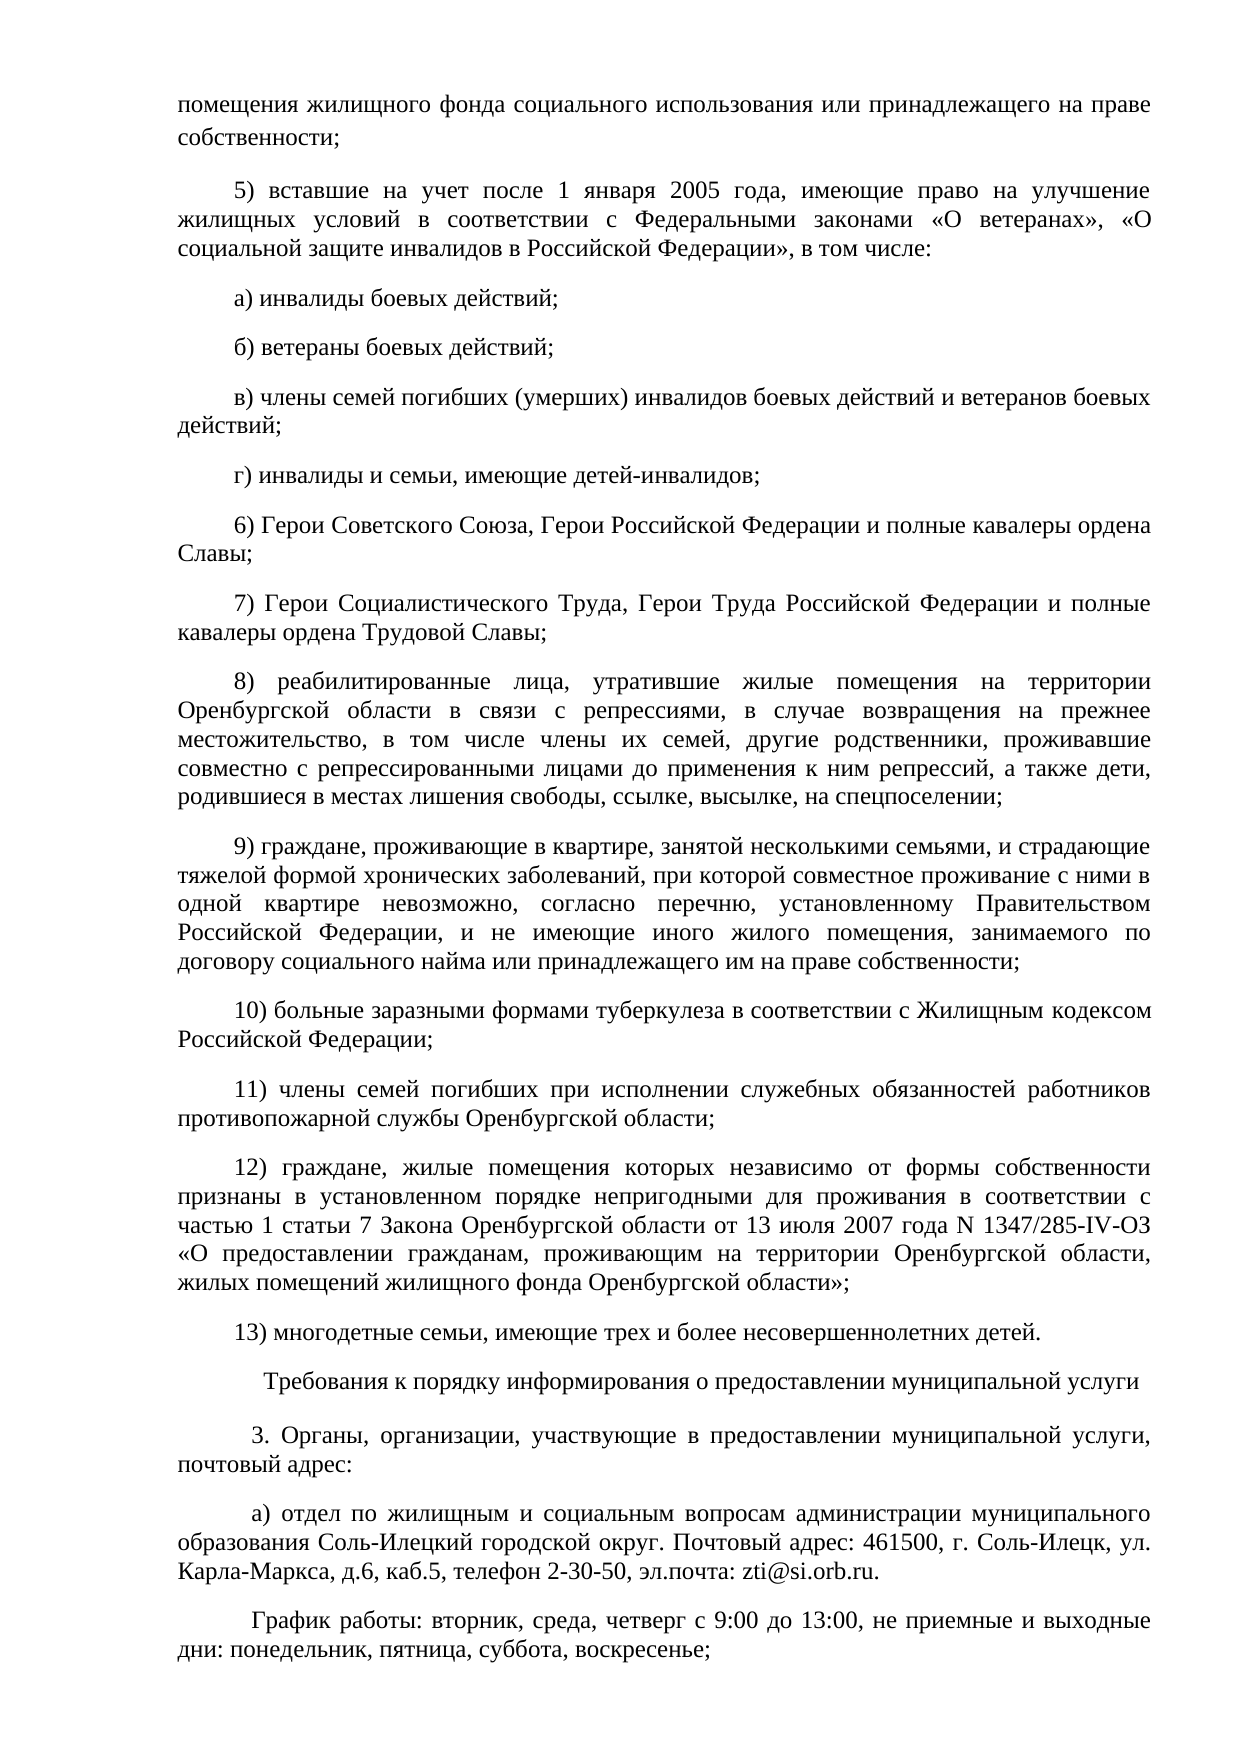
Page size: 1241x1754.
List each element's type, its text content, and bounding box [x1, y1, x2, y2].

text 12) граждане, жилые помещения которых независимо от формы собственности признаны в установленном порядке непригодными для проживания в соответствии с частью 1 статьи 7 Закона Оренбургской области от 13 июля 2007 года N 1347/285-IV-ОЗ «О предоставлении гражданам, проживающим на территории Оренбургской области, жилых помещений жилищного фонда Оренбургской области»; [177, 1152, 1152, 1296]
text г) инвалиды и семьи, имеющие детей-инвалидов; [177, 460, 1152, 489]
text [177, 89, 1152, 150]
text б) ветераны боевых действий; [177, 332, 1152, 361]
text 9) граждане, проживающие в квартире, занятой несколькими семьями, и страдающие тяжелой формой хронических заболеваний, при которой совместное проживание с ними в одной квартире невозможно, согласно перечню, установленному Правительством Российской Федерации, и не имеющие иного жилого помещения, занимаемого по договору социального найма или принадлежащего им на праве собственности; [177, 831, 1152, 975]
text 13) многодетные семьи, имеющие трех и более несовершеннолетних детей. [177, 1317, 1152, 1346]
text 3. Органы, организации, участвующие в предоставлении муниципальной услуги, почтовый адрес: [177, 1420, 1152, 1478]
text 10) больные заразными формами туберкулеза в соответствии с Жилищным кодексом Российской Федерации; [177, 996, 1152, 1053]
text 6) Герои Советского Союза, Герои Российской Федерации и полные кавалеры ордена Славы; [177, 510, 1152, 567]
text а) отдел по жилищным и социальным вопросам администрации муниципального образования Соль-Илецкий городской округ. Почтовый адрес: 461500, г. Соль-Илецк, ул. Карла-Маркса, д.6, каб.5, телефон 2-30-50, эл.почта: zti@si.orb.ru. [177, 1498, 1152, 1585]
text в) члены семей погибших (умерших) инвалидов боевых действий и ветеранов боевых действий; [177, 382, 1152, 439]
text 8) реабилитированные лица, утратившие жилые помещения на территории Оренбургской области в связи с репрессиями, в случае возвращения на прежнее местожительство, в том числе члены их семей, другие родственники, проживавшие совместно с репрессированными лицами до применения к ним репрессий, а также дети, родившиеся в местах лишения свободы, ссылке, высылке, на спецпоселении; [177, 666, 1152, 810]
text 11) члены семей погибших при исполнении служебных обязанностей работников противопожарной службы Оренбургской области; [177, 1074, 1152, 1131]
text Требования к порядку информирования о предоставлении муниципальной услуги [177, 1366, 1152, 1395]
text 7) Герои Социалистического Труда, Герои Труда Российской Федерации и полные кавалеры ордена Трудовой Славы; [177, 588, 1152, 646]
text а) инвалиды боевых действий; [177, 283, 1152, 311]
text 5) вставшие на учет после 1 января 2005 года, имеющие право на улучшение жилищных условий в соответствии с Федеральными законами «О ветеранах», «О социальной защите инвалидов в Российской Федерации», в том числе: [177, 176, 1152, 262]
text График работы: вторник, среда, четверг с 9:00 до 13:00, не приемные и выходные дни: понедельник, пятница, суббота, воскресенье; [177, 1606, 1152, 1663]
